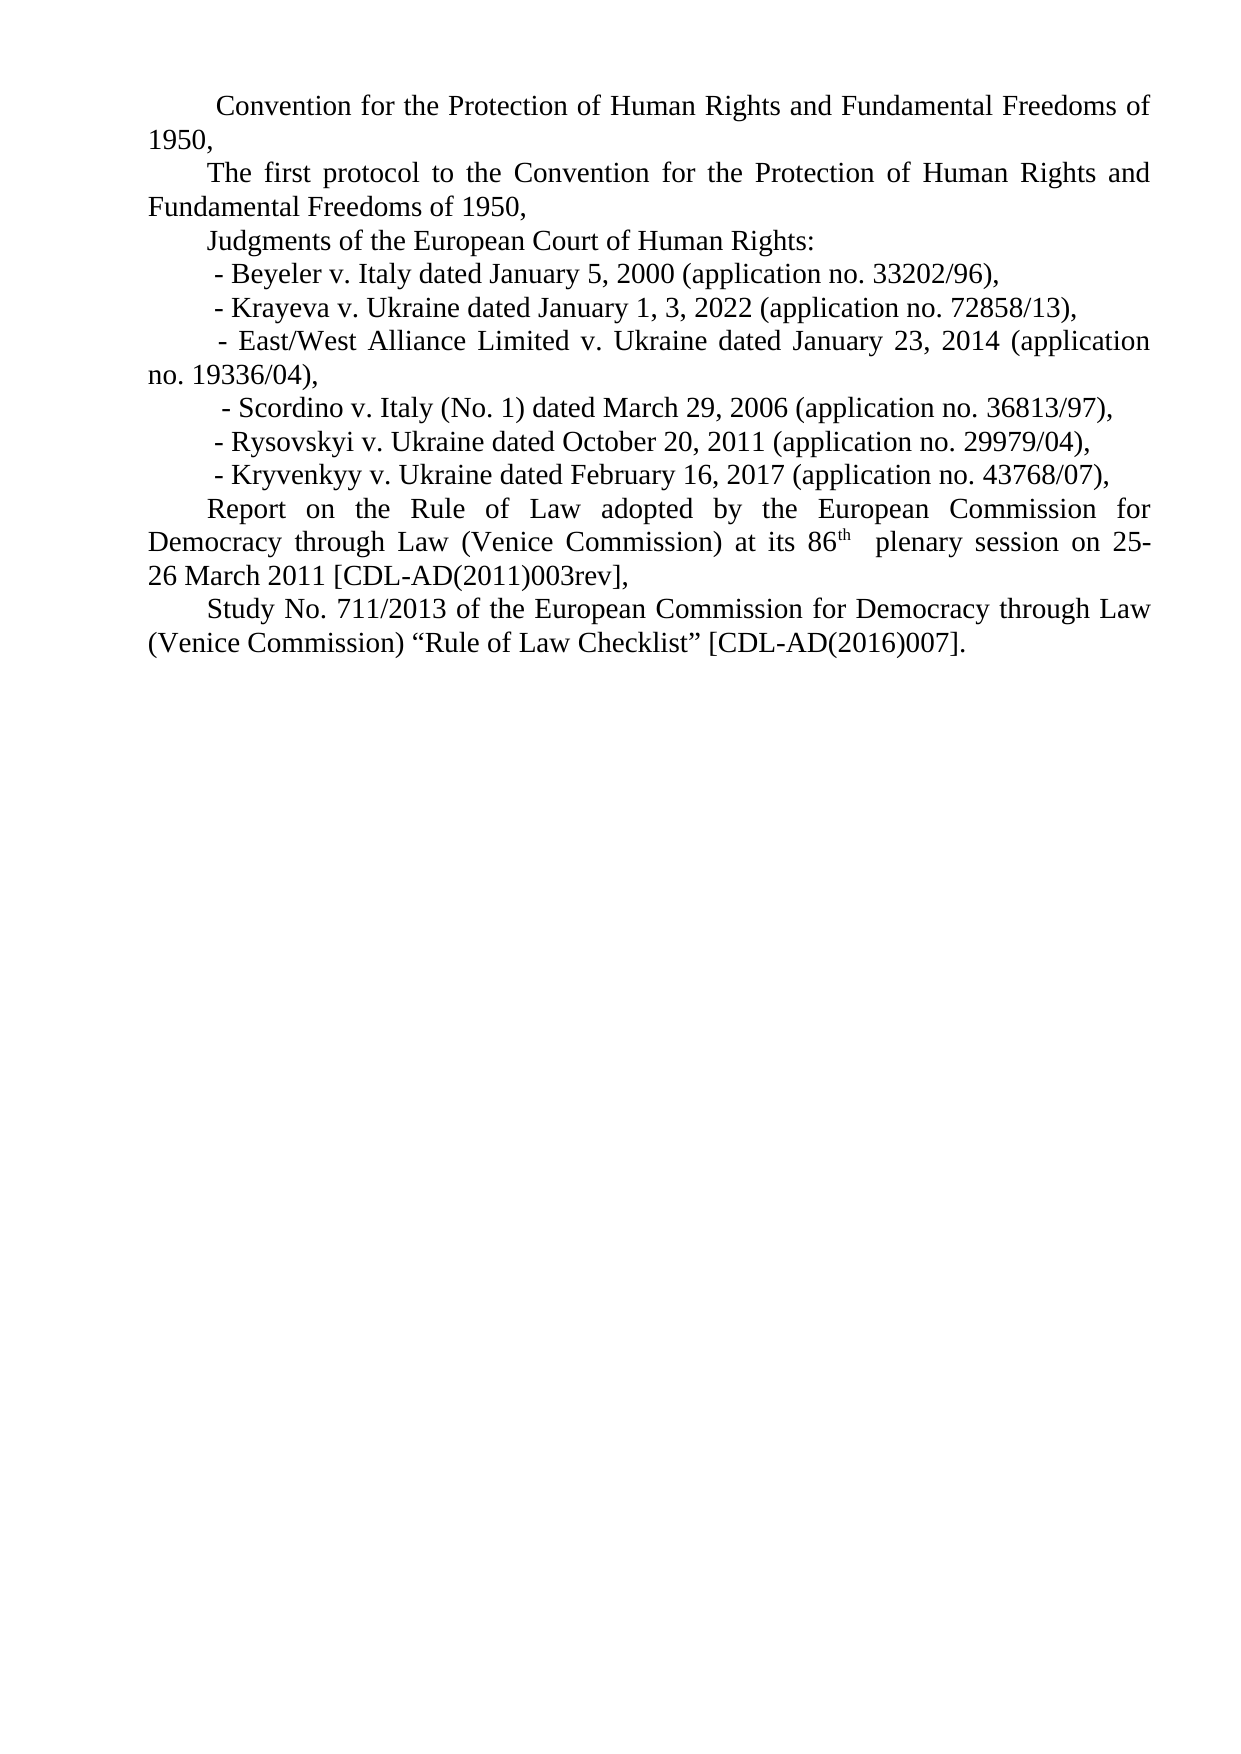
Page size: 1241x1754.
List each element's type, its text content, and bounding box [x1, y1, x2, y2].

text - Krayeva v. Ukraine dated January 1, 3, 2022 (application no. 72858/13), [148, 290, 1152, 323]
text The first protocol to the Convention for the Protection of Human Rights and Fundamental Freedoms of 1950, [148, 156, 1152, 223]
text - East/West Alliance Limited v. Ukraine dated January 23, 2014 (application no. 19336/04), [148, 323, 1152, 390]
text Convention for the Protection of Human Rights and Fundamental Freedoms of 1950, [148, 88, 1152, 156]
text - Scordino v. Italy (No. 1) dated March 29, 2006 (application no. 36813/97), [148, 390, 1152, 424]
text Report on the Rule of Law adopted by the European Commission for Democracy through Law (Venice Commission) at its 86th plenary session on 25-26 March 2011 [CDL-AD(2011)003rev], [148, 491, 1152, 592]
text Judgments of the European Court of Human Rights: [148, 223, 1152, 256]
text - Rysovskyi v. Ukraine dated October 20, 2011 (application no. 29979/04), [148, 424, 1152, 457]
text - Kryvenkyy v. Ukraine dated February 16, 2017 (application no. 43768/07), [148, 457, 1152, 491]
text - Beyeler v. Italy dated January 5, 2000 (application no. 33202/96), [148, 256, 1152, 290]
text Study No. 711/2013 of the European Commission for Democracy through Law (Venice Commission) “Rule of Law Checklist” [CDL-AD(2016)007]. [148, 592, 1152, 659]
